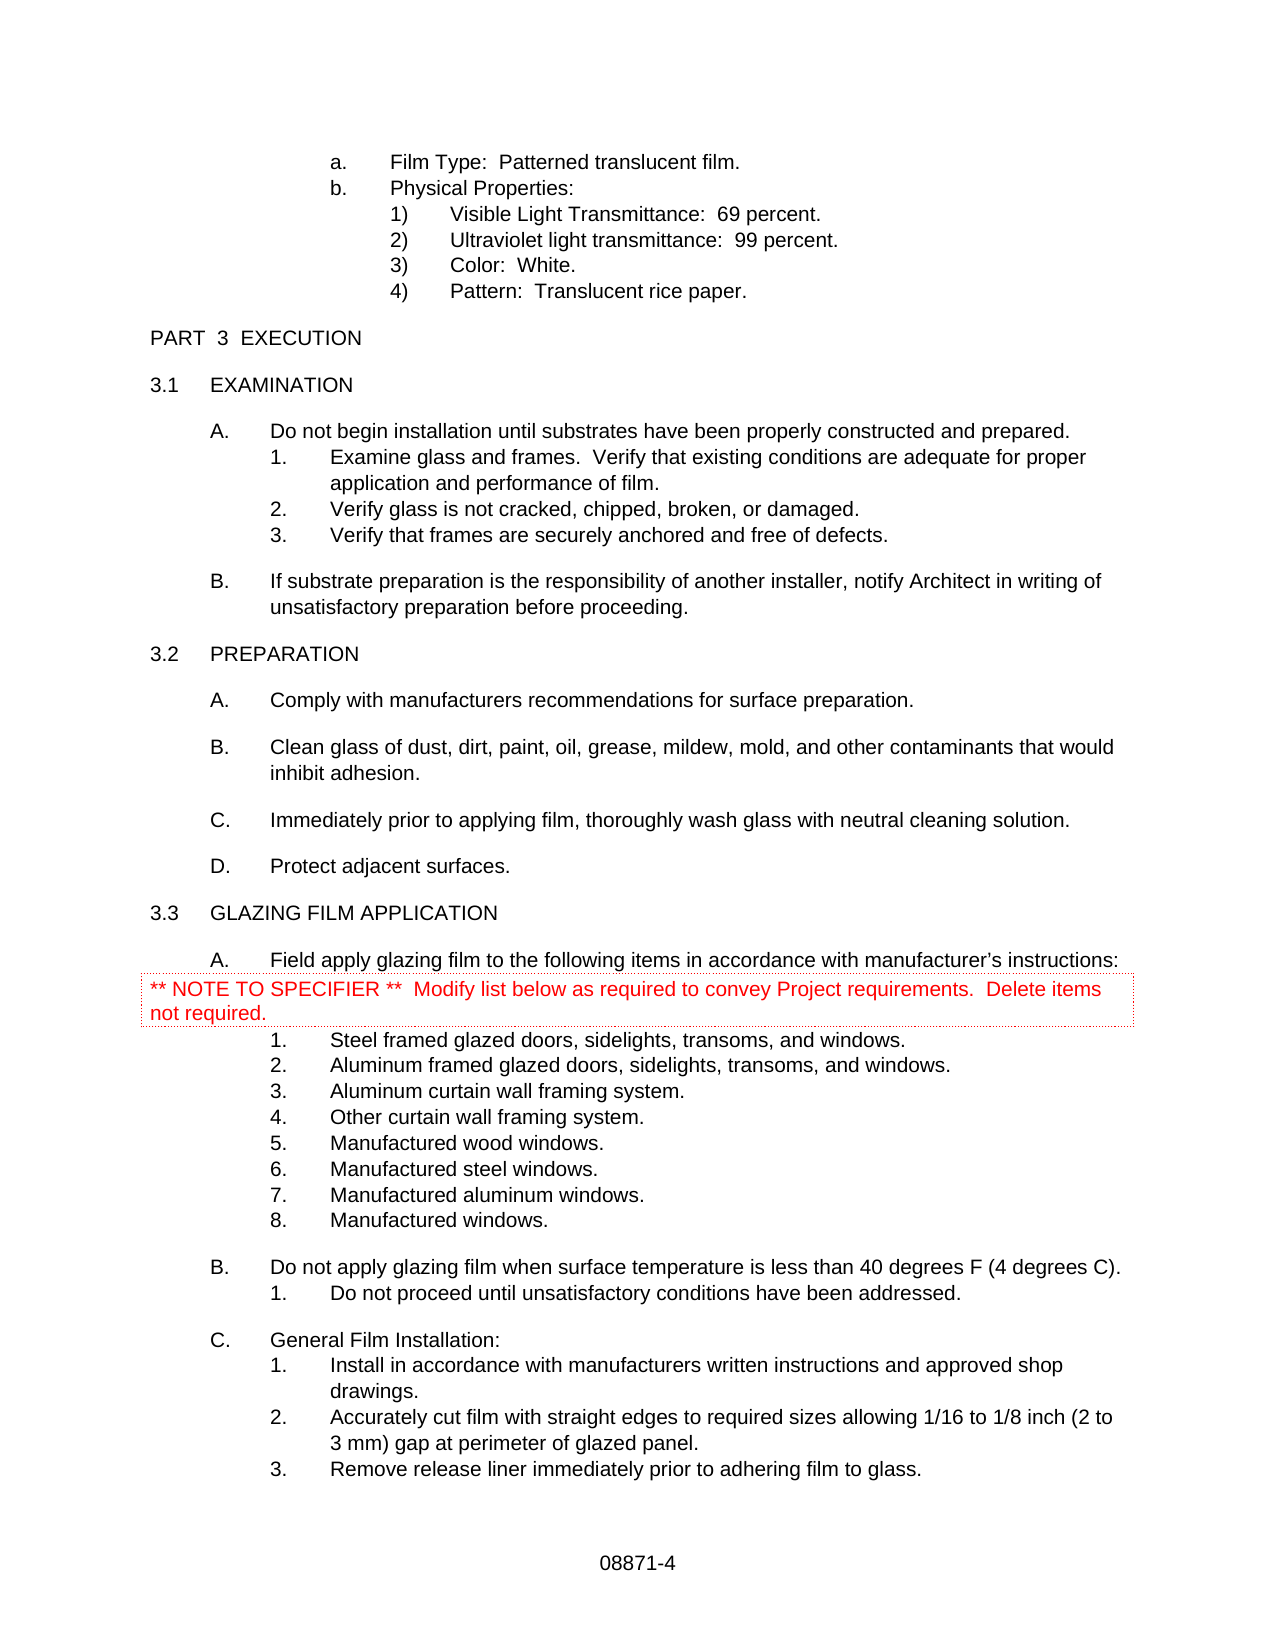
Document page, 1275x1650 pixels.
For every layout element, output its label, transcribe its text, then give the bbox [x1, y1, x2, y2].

text Comply with manufacturers recommendations for surface preparation. [210, 688, 1125, 712]
text Manufactured windows. [270, 1208, 1125, 1232]
text PREPARATION [150, 642, 1125, 666]
text Do not proceed until unsatisfactory conditions have been addressed. [270, 1281, 1125, 1305]
text EXAMINATION [150, 372, 1125, 396]
text Accurately cut film with straight edges to required sizes allowing 1/16 to 1/8 inch (2 to 3 mm) gap at perimeter of glazed panel. [270, 1405, 1125, 1455]
text Protect adjacent surfaces. [210, 854, 1125, 878]
text GLAZING FILM APPLICATION [150, 901, 1125, 925]
text Field apply glazing film to the following items in accordance with manufacturer’s instructions: [210, 947, 1125, 971]
text Color: White. [390, 253, 1125, 277]
text ** NOTE TO SPECIFIER ** Modify list below as required to convey Project requirements. Delete items not required. [141, 973, 1134, 1027]
text Film Type: Patterned translucent film. [330, 150, 1125, 174]
text Verify that frames are securely anchored and free of defects. [270, 522, 1125, 546]
text Manufactured aluminum windows. [270, 1182, 1125, 1206]
text General Film Installation: [210, 1327, 1125, 1351]
text Manufactured steel windows. [270, 1157, 1125, 1181]
text Pattern: Translucent rice paper. [390, 279, 1125, 303]
text Examine glass and frames. Verify that existing conditions are adequate for proper application and performance of film. [270, 445, 1125, 495]
text Do not begin installation until substrates have been properly constructed and prepared. [210, 419, 1125, 443]
text If substrate preparation is the responsibility of another installer, notify Architect in writing of unsatisfactory preparation before proceeding. [210, 569, 1125, 619]
text Install in accordance with manufacturers written instructions and approved shop drawings. [270, 1353, 1125, 1403]
text Other curtain wall framing system. [270, 1105, 1125, 1129]
text Verify glass is not cracked, chipped, broken, or damaged. [270, 497, 1125, 521]
text Aluminum framed glazed doors, sidelights, transoms, and windows. [270, 1053, 1125, 1077]
text Ultraviolet light transmittance: 99 percent. [390, 227, 1125, 251]
text Immediately prior to applying film, thoroughly wash glass with neutral cleaning solution. [210, 807, 1125, 831]
text Manufactured wood windows. [270, 1131, 1125, 1155]
text EXECUTION [150, 326, 1125, 350]
text Visible Light Transmittance: 69 percent. [390, 202, 1125, 226]
text Remove release liner immediately prior to adhering film to glass. [270, 1457, 1125, 1481]
text Steel framed glazed doors, sidelights, transoms, and windows. [270, 1027, 1125, 1051]
text Physical Properties: [330, 176, 1125, 200]
text Do not apply glazing film when surface temperature is less than 40 degrees F (4 degrees C). [210, 1255, 1125, 1279]
text Aluminum curtain wall framing system. [270, 1079, 1125, 1103]
text Clean glass of dust, dirt, paint, oil, grease, mildew, mold, and other contaminants that would inhibit adhesion. [210, 735, 1125, 785]
